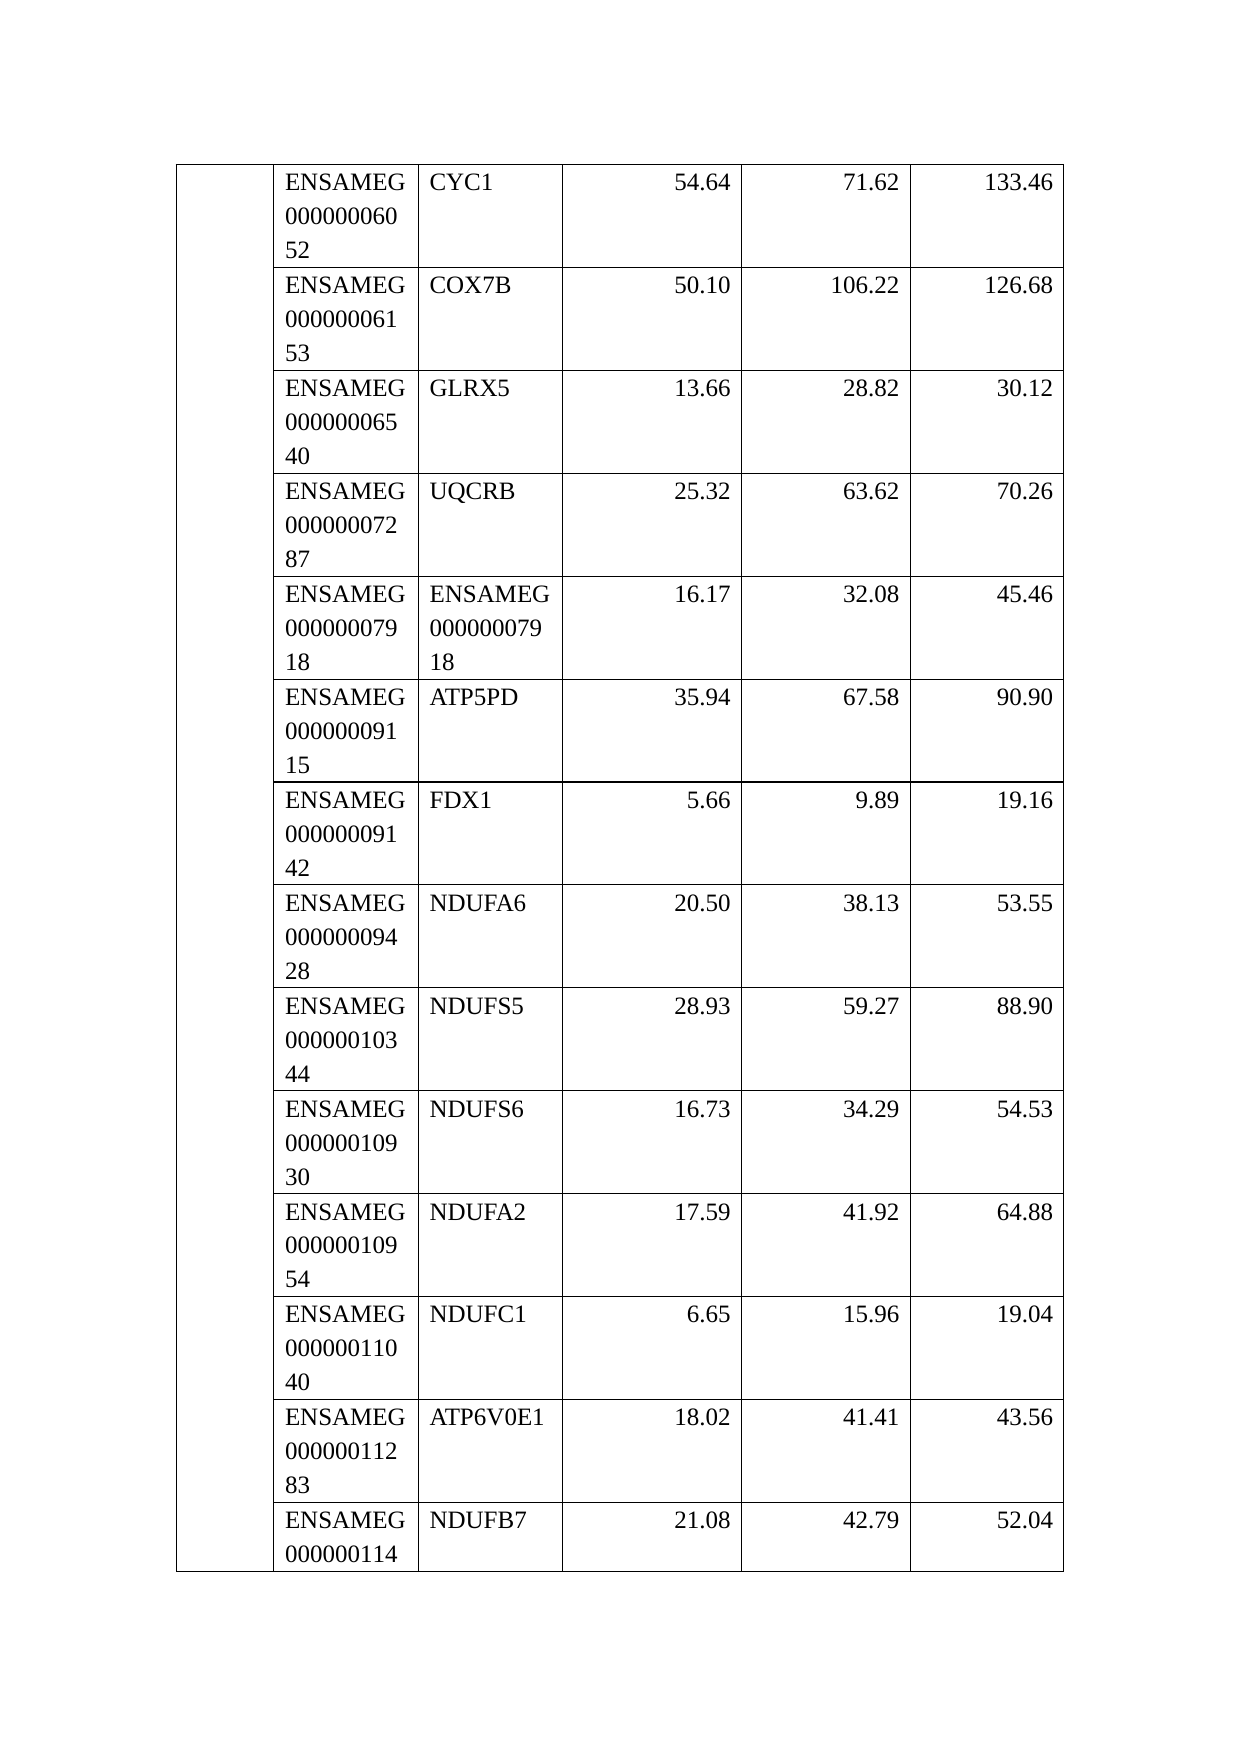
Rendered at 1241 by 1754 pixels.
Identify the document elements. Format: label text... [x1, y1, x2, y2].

table_cell ENSAMEG00000006052 [274, 165, 418, 267]
table_cell ENSAMEG00000007918 [274, 577, 418, 678]
table_cell 15.96 [742, 1297, 910, 1399]
table_cell ENSAMEG00000010930 [274, 1091, 418, 1193]
table_cell 34.29 [742, 1091, 910, 1193]
table_cell 53.55 [911, 885, 1063, 987]
table_cell 54.53 [911, 1091, 1063, 1193]
table_cell 70.26 [911, 474, 1063, 576]
table_cell 54.64 [563, 165, 741, 267]
table_cell 17.59 [563, 1194, 741, 1296]
table_cell 59.27 [742, 988, 910, 1090]
table_cell ENSAMEG00000007918 [419, 577, 562, 678]
table_cell 35.94 [563, 680, 741, 781]
table_cell 16.73 [563, 1091, 741, 1193]
table_cell 106.22 [742, 268, 910, 370]
table_cell 67.58 [742, 680, 910, 781]
table_cell ENSAMEG00000010344 [274, 988, 418, 1090]
table_cell 38.13 [742, 885, 910, 987]
table_cell NDUFS5 [419, 988, 562, 1090]
table_cell ENSAMEG00000009428 [274, 885, 418, 987]
table_cell 64.88 [911, 1194, 1063, 1296]
table_cell CYC1 [419, 165, 562, 267]
table_cell 63.62 [742, 474, 910, 576]
table_cell 13.66 [563, 371, 741, 473]
table_cell 18.02 [563, 1400, 741, 1502]
table_cell ENSAMEG00000006540 [274, 371, 418, 473]
table_cell ENSAMEG00000009115 [274, 680, 418, 781]
table_cell ENSAMEG00000011470 [274, 1503, 418, 1571]
table_cell 42.79 [742, 1503, 910, 1571]
table_cell 30.12 [911, 371, 1063, 473]
table_cell 41.41 [742, 1400, 910, 1502]
table_cell ATP5PD [419, 680, 562, 781]
table_cell 45.46 [911, 577, 1063, 678]
table_cell 9.89 [742, 783, 910, 884]
table_cell ENSAMEG00000011283 [274, 1400, 418, 1502]
table_cell 50.10 [563, 268, 741, 370]
table_cell 88.90 [911, 988, 1063, 1090]
table_cell ENSAMEG00000009142 [274, 783, 418, 884]
table_cell ENSAMEG00000006153 [274, 268, 418, 370]
table_cell ENSAMEG00000007287 [274, 474, 418, 576]
table_cell 16.17 [563, 577, 741, 678]
table_cell 41.92 [742, 1194, 910, 1296]
table_cell 25.32 [563, 474, 741, 576]
table_cell NDUFB7 [419, 1503, 562, 1571]
table_cell ENSAMEG00000011040 [274, 1297, 418, 1399]
table_cell NDUFA6 [419, 885, 562, 987]
table_cell 19.16 [911, 783, 1063, 884]
table_cell 5.66 [563, 783, 741, 884]
table_cell 21.08 [563, 1503, 741, 1571]
table_cell NDUFC1 [419, 1297, 562, 1399]
table_cell ATP6V0E1 [419, 1400, 562, 1502]
table_cell 28.93 [563, 988, 741, 1090]
table_cell UQCRB [419, 474, 562, 576]
table_cell NDUFS6 [419, 1091, 562, 1193]
table_cell GLRX5 [419, 371, 562, 473]
table_cell 126.68 [911, 268, 1063, 370]
table_cell 133.46 [911, 165, 1063, 267]
table_cell 28.82 [742, 371, 910, 473]
table_cell 90.90 [911, 680, 1063, 781]
table_cell ENSAMEG00000010954 [274, 1194, 418, 1296]
table_cell 19.04 [911, 1297, 1063, 1399]
table_cell 6.65 [563, 1297, 741, 1399]
table_cell 43.56 [911, 1400, 1063, 1502]
table_cell 52.04 [911, 1503, 1063, 1571]
table_cell FDX1 [419, 783, 562, 884]
table_cell COX7B [419, 268, 562, 370]
table_cell 32.08 [742, 577, 910, 678]
table_cell 71.62 [742, 165, 910, 267]
table_cell NDUFA2 [419, 1194, 562, 1296]
table_cell 20.50 [563, 885, 741, 987]
